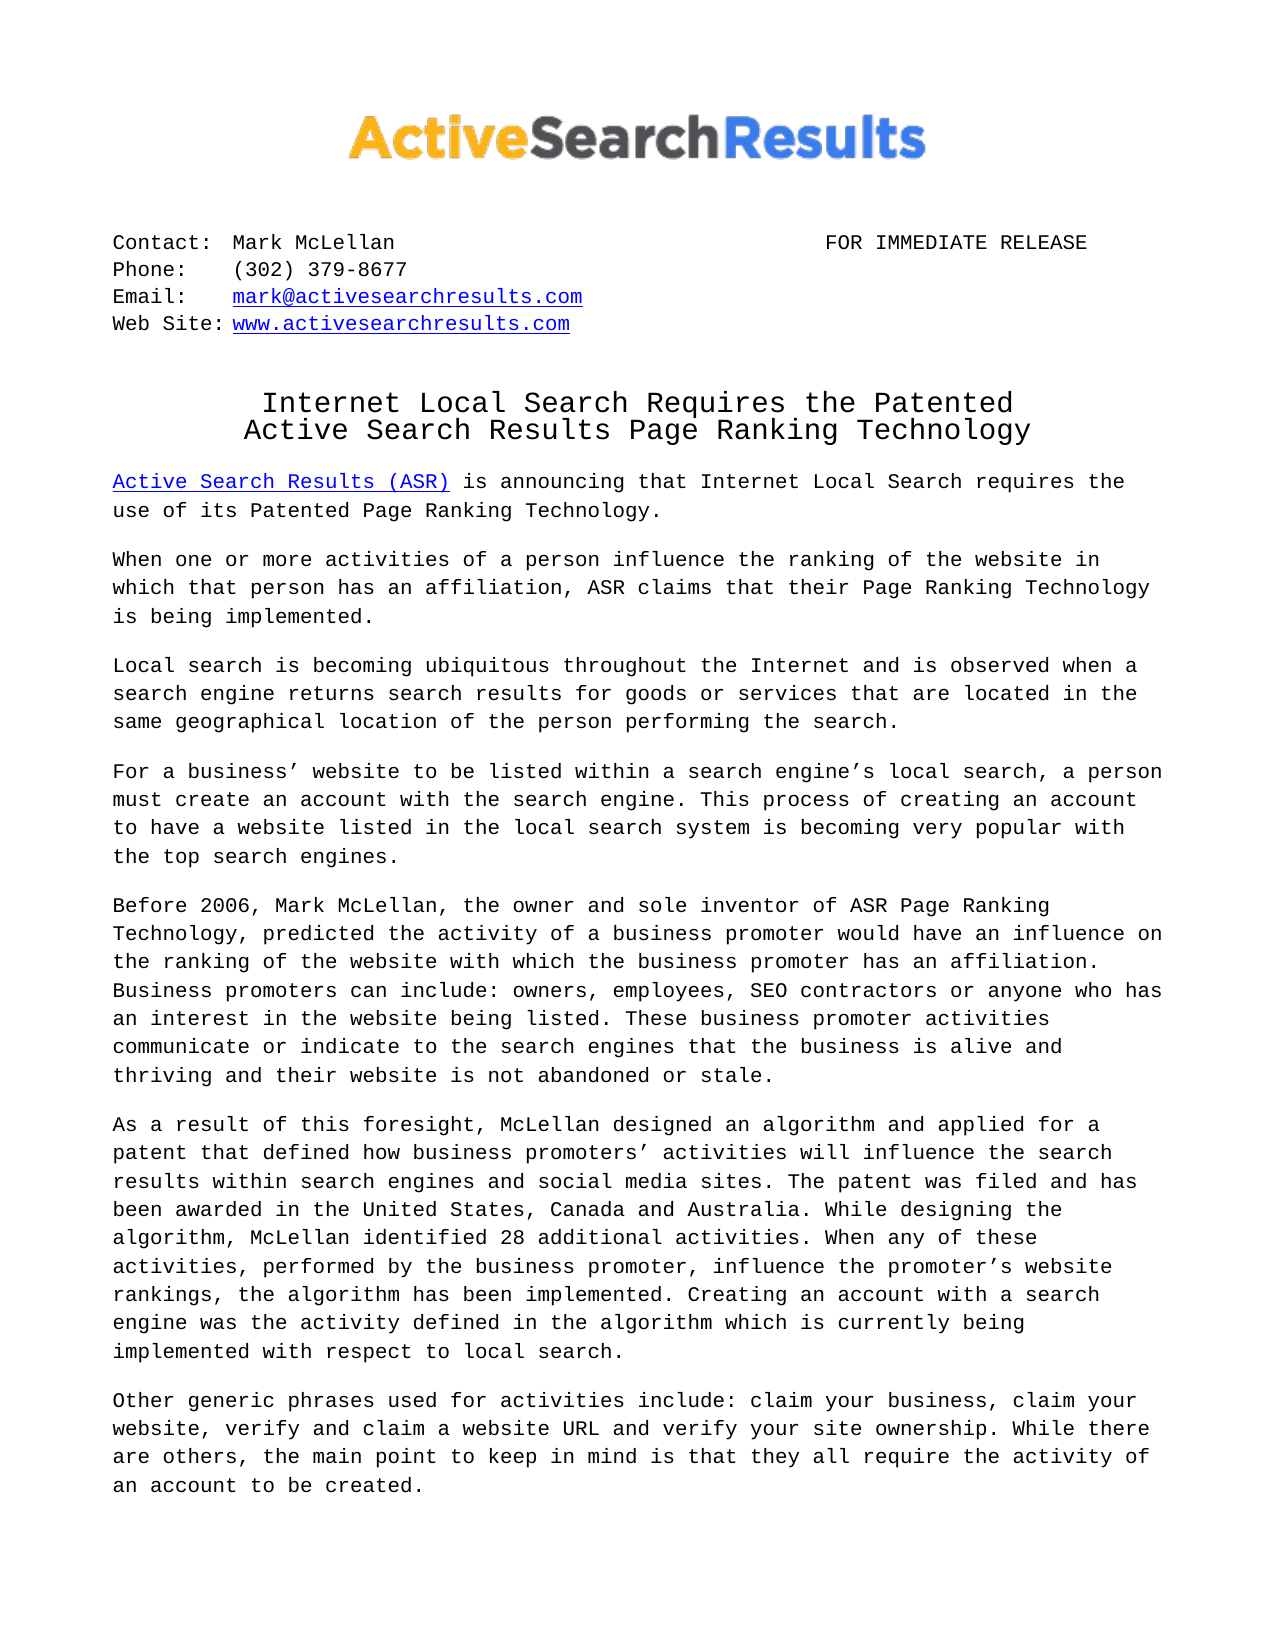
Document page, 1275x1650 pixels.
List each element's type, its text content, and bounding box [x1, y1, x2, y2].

text Email: mark@activesearchresults.com [112, 282, 1162, 309]
text Active Search Results Page Ranking Technology [112, 417, 1162, 444]
text Web Site: www.activesearchresults.com [112, 309, 1162, 336]
text Phone: (302) 379-8677 [112, 255, 1162, 282]
text Before 2006, Mark McLellan, the owner and sole inventor of ASR Page Ranking Technology, predicted the activity of a business promoter would have an influence on the ranking of the website with which the business promoter has an affiliation. Business promoters can include: owners, employees, SEO contractors or anyone who has an interest in the website being listed. These business promoter activities communicate or indicate to the search engines that the business is alive and thriving and their website is not abandoned or stale. [112, 895, 1162, 1088]
picture [345, 112, 930, 163]
text When one or more activities of a person influence the ranking of the website in which that person has an affiliation, ASR claims that their Page Ranking Technology is being implemented. [112, 549, 1162, 629]
text Active Search Results (ASR) is announcing that Internet Local Search requires the use of its Patented Page Ranking Technology. [112, 472, 1162, 523]
text Contact: Mark McLellan FOR IMMEDIATE RELEASE [112, 228, 1162, 255]
text Internet Local Search Requires the Patented [112, 390, 1162, 417]
text Local search is becoming ubiquitous throughout the Internet and is observed when a search engine returns search results for goods or services that are located in the same geographical location of the person performing the search. [112, 655, 1162, 735]
text For a business’ website to be listed within a search engine’s local search, a person must create an account with the search engine. This process of creating an account to have a website listed in the local search system is becoming very popular with the top search engines. [112, 761, 1162, 869]
text As a result of this foresight, McLellan designed an algorithm and applied for a patent that defined how business promoters’ activities will influence the search results within search engines and social media sites. The patent was filed and has been awarded in the United States, Canada and Australia. While designing the algorithm, McLellan identified 28 additional activities. When any of these activities, performed by the business promoter, influence the promoter’s website rankings, the algorithm has been implemented. Creating an account with a search engine was the activity defined in the algorithm which is currently being implemented with respect to local search. [112, 1114, 1162, 1364]
text Other generic phrases used for activities include: claim your business, claim your website, verify and claim a website URL and verify your site ownership. While there are others, the main point to keep in mind is that they all require the activity of an account to be created. [112, 1390, 1162, 1498]
